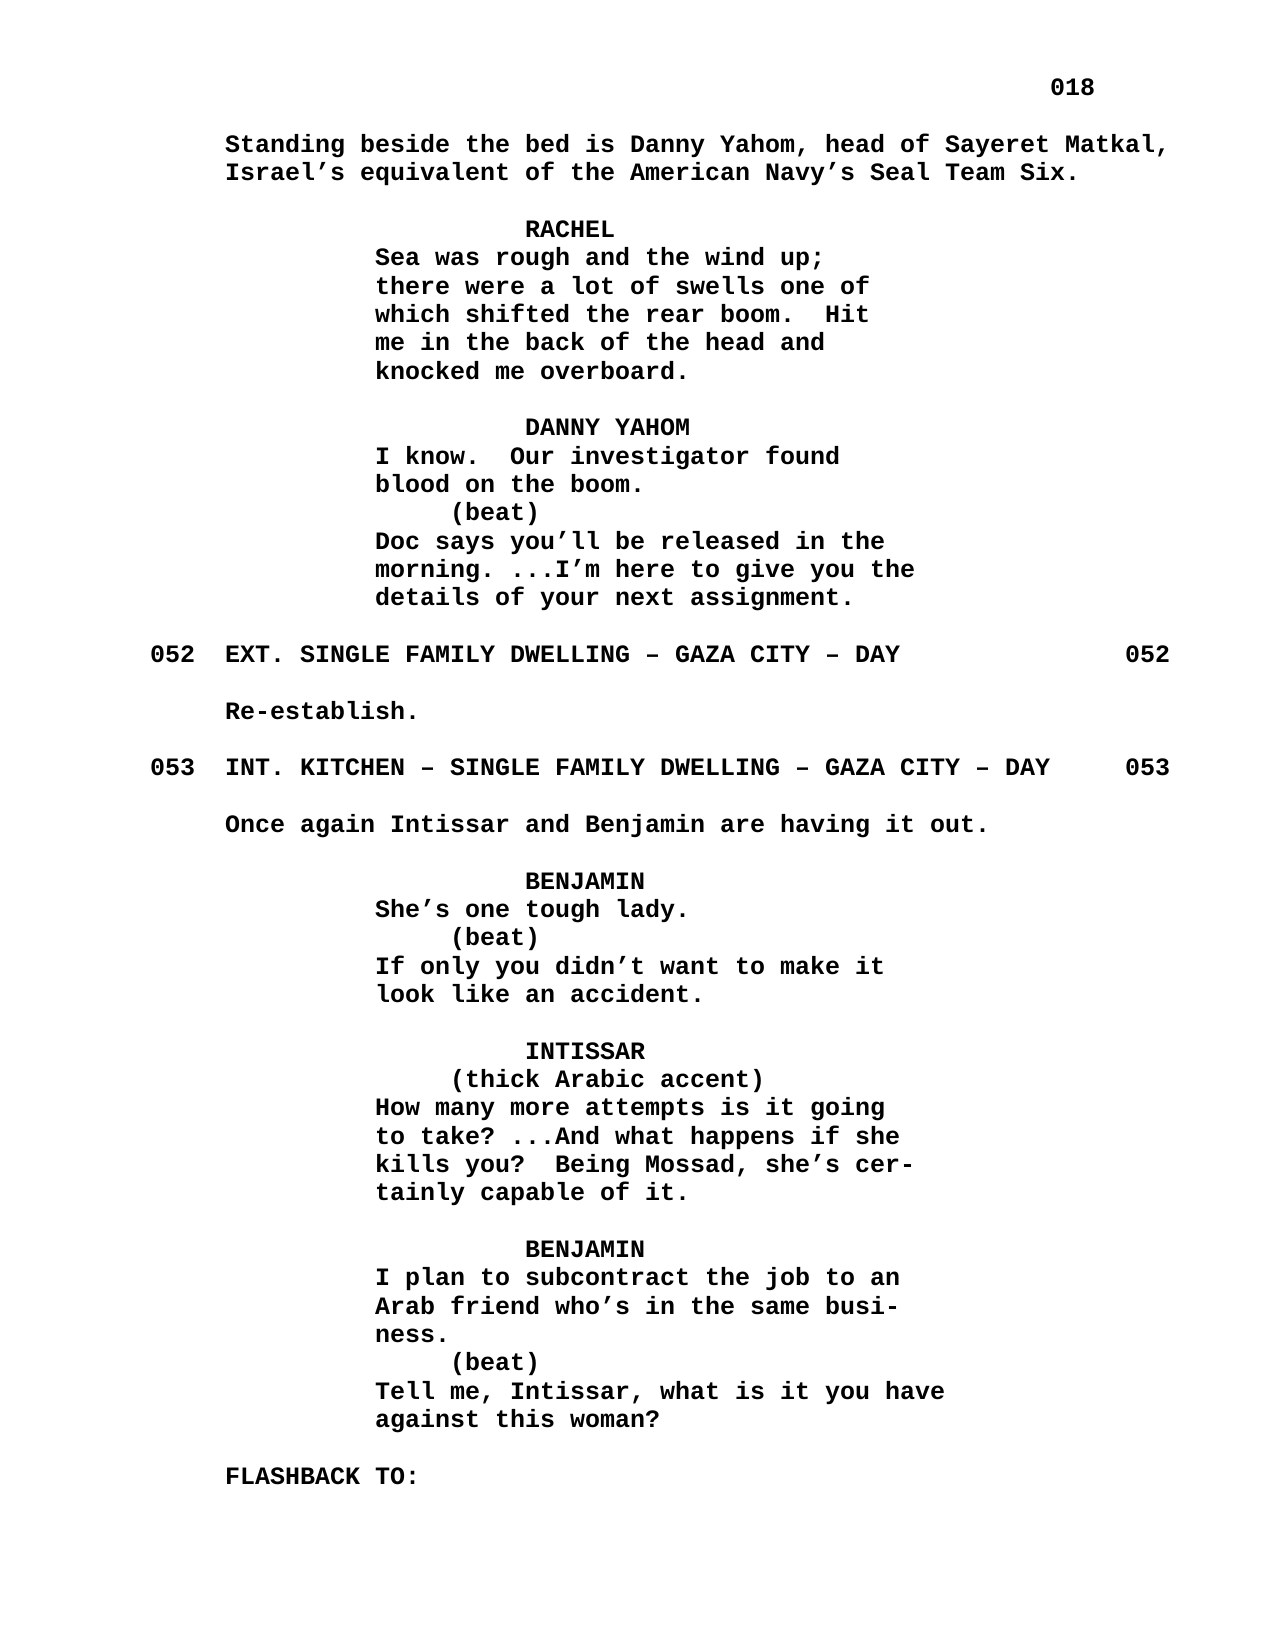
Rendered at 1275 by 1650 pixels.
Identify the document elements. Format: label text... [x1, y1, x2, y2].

text Tell me, Intissar, what is it you have [150, 1378, 1200, 1407]
text (beat) [150, 1350, 1200, 1378]
text blood on the boom. [300, 472, 1200, 500]
text BENJAMIN [150, 1237, 1200, 1265]
text If only you didn’t want to make it [150, 953, 1200, 982]
text which shifted the rear boom. Hit [300, 302, 1200, 330]
text Once again Intissar and Benjamin are having it out. [150, 812, 1200, 840]
text Doc says you’ll be released in the [75, 528, 1200, 557]
text BENJAMIN [150, 868, 1200, 897]
text Arab friend who’s in the same busi- [300, 1293, 1200, 1322]
text look like an accident. [300, 982, 1200, 1010]
text (beat) [75, 500, 1200, 528]
text to take? ...And what happens if she [300, 1123, 1200, 1152]
text tainly capable of it. [300, 1180, 1200, 1208]
text kills you? Being Mossad, she’s cer- [300, 1152, 1200, 1180]
text 018 [75, 75, 1200, 103]
text ness. [300, 1322, 1200, 1350]
text 052 EXT. SINGLE FAMILY DWELLING – GAZA CITY – DAY 052 [75, 642, 1200, 670]
text Standing beside the bed is Danny Yahom, head of Sayeret Matkal, Israel’s equivalent of the American Navy’s Seal Team Six. [225, 132, 1200, 188]
text 053 INT. KITCHEN – SINGLE FAMILY DWELLING – GAZA CITY – DAY 053 [150, 755, 1200, 783]
text INTISSAR [150, 1038, 1200, 1067]
text Sea was rough and the wind up; [75, 245, 1200, 273]
text against this woman? [300, 1407, 1200, 1435]
text I know. Our investigator found [75, 443, 1200, 472]
text She’s one tough lady. [150, 897, 1200, 925]
text there were a lot of swells one of [300, 273, 1200, 302]
text me in the back of the head and [300, 330, 1200, 358]
text Re-establish. [150, 698, 1200, 727]
text FLASHBACK TO: [150, 1463, 1200, 1492]
text DANNY YAHOM [75, 415, 1200, 443]
text (thick Arabic accent) [150, 1067, 1200, 1095]
text morning. ...I’m here to give you the [300, 557, 1200, 585]
text knocked me overboard. [300, 358, 1200, 387]
text details of your next assignment. [300, 585, 1200, 613]
text I plan to subcontract the job to an [150, 1265, 1200, 1293]
text RACHEL [75, 217, 1200, 245]
text (beat) [150, 925, 1200, 953]
text How many more attempts is it going [150, 1095, 1200, 1123]
